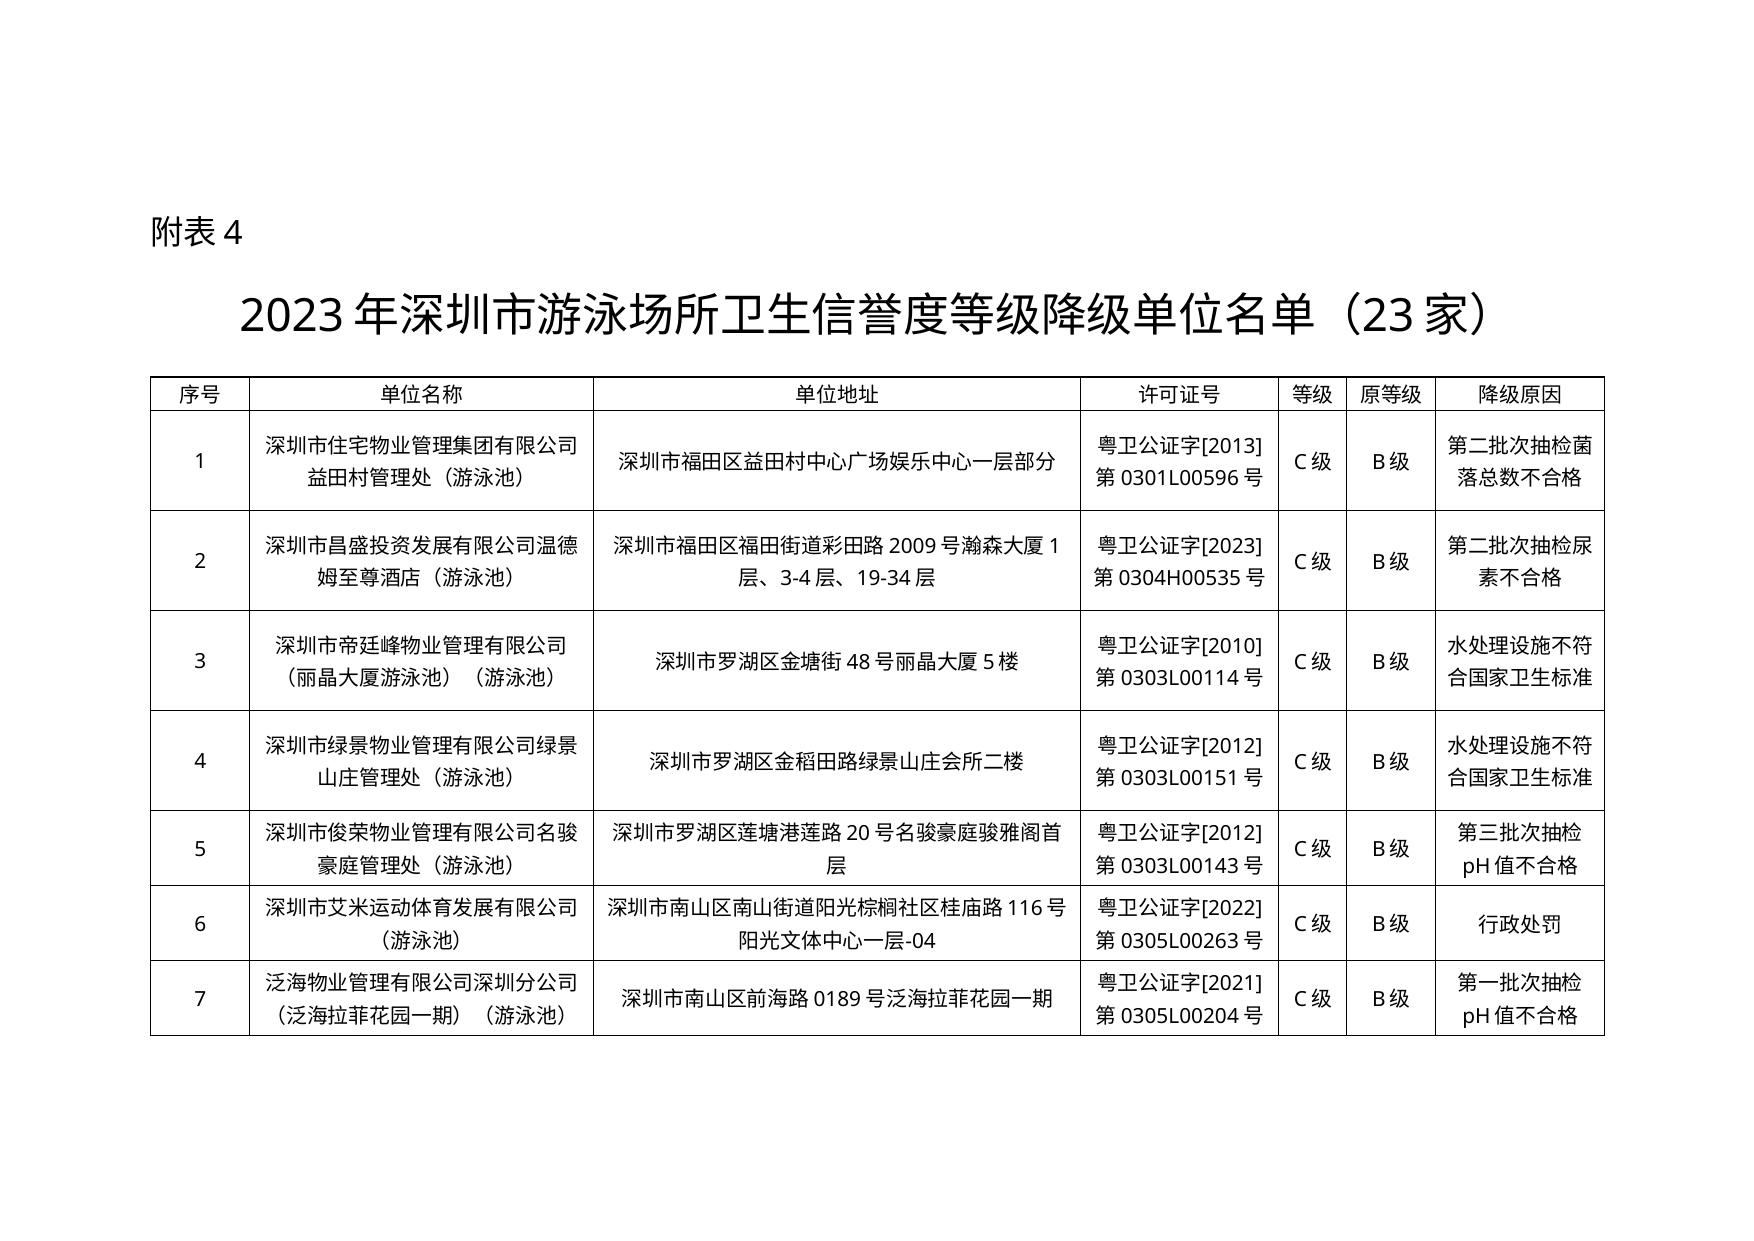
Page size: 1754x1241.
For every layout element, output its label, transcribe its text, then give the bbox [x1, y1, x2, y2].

table_header 单位名称 [250, 378, 593, 410]
table_cell 第二批次抽检尿素不合格 [1436, 511, 1604, 610]
table_cell C级 [1279, 511, 1346, 610]
table_cell B级 [1347, 611, 1435, 710]
table_cell 深圳市俊荣物业管理有限公司名骏豪庭管理处（游泳池） [250, 811, 593, 885]
table_cell 深圳市帝廷峰物业管理有限公司（丽晶大厦游泳池）（游泳池） [250, 611, 593, 710]
table_cell 粤卫公证字[2023]第0304H00535号 [1081, 511, 1278, 610]
table_cell 深圳市罗湖区金塘街48号丽晶大厦5楼 [594, 611, 1080, 710]
table_cell 深圳市南山区南山街道阳光棕榈社区桂庙路116号阳光文体中心一层-04 [594, 886, 1080, 960]
table_cell 泛海物业管理有限公司深圳分公司（泛海拉菲花园一期）（游泳池） [250, 961, 593, 1035]
table_cell 粤卫公证字[2010]第0303L00114号 [1081, 611, 1278, 710]
table_cell 7 [151, 961, 249, 1035]
table_cell 深圳市昌盛投资发展有限公司温德姆至尊酒店（游泳池） [250, 511, 593, 610]
table_cell B级 [1347, 886, 1435, 960]
table_cell 水处理设施不符合国家卫生标准 [1436, 711, 1604, 810]
table_cell 深圳市福田区福田街道彩田路2009号瀚森大厦1层、3-4层、19-34层 [594, 511, 1080, 610]
table_cell C级 [1279, 811, 1346, 885]
table_cell C级 [1279, 411, 1346, 510]
table_header 单位地址 [594, 378, 1080, 410]
table_cell 第一批次抽检pH值不合格 [1436, 961, 1604, 1035]
table_cell 深圳市罗湖区莲塘港莲路20号名骏豪庭骏雅阁首层 [594, 811, 1080, 885]
table_cell 粤卫公证字[2022]第0305L00263号 [1081, 886, 1278, 960]
text 附表4 [150, 198, 1604, 263]
table_cell B级 [1347, 411, 1435, 510]
table_cell 4 [151, 711, 249, 810]
table_cell 深圳市艾米运动体育发展有限公司（游泳池） [250, 886, 593, 960]
table_cell 深圳市福田区益田村中心广场娱乐中心一层部分 [594, 411, 1080, 510]
text 2023年深圳市游泳场所卫生信誉度等级降级单位名单（23家） [150, 263, 1604, 360]
table_cell 粤卫公证字[2012]第0303L00143号 [1081, 811, 1278, 885]
table_header 降级原因 [1436, 378, 1604, 410]
table_cell 深圳市南山区前海路0189号泛海拉菲花园一期 [594, 961, 1080, 1035]
table_cell 3 [151, 611, 249, 710]
table_header 序号 [151, 378, 249, 410]
table_cell 1 [151, 411, 249, 510]
table_cell 粤卫公证字[2021]第0305L00204号 [1081, 961, 1278, 1035]
table_cell 5 [151, 811, 249, 885]
table_cell 深圳市罗湖区金稻田路绿景山庄会所二楼 [594, 711, 1080, 810]
table_header 许可证号 [1081, 378, 1278, 410]
table_cell C级 [1279, 611, 1346, 710]
table_cell C级 [1279, 886, 1346, 960]
table_cell 第二批次抽检菌落总数不合格 [1436, 411, 1604, 510]
table_cell 深圳市绿景物业管理有限公司绿景山庄管理处（游泳池） [250, 711, 593, 810]
table_cell 2 [151, 511, 249, 610]
table_cell 第三批次抽检pH值不合格 [1436, 811, 1604, 885]
table_cell B级 [1347, 511, 1435, 610]
table_header 原等级 [1347, 378, 1435, 410]
table_cell C级 [1279, 711, 1346, 810]
table_cell 水处理设施不符合国家卫生标准 [1436, 611, 1604, 710]
table_cell 深圳市住宅物业管理集团有限公司益田村管理处（游泳池） [250, 411, 593, 510]
table_cell B级 [1347, 961, 1435, 1035]
table_cell C级 [1279, 961, 1346, 1035]
table_cell 粤卫公证字[2012]第0303L00151号 [1081, 711, 1278, 810]
table_cell B级 [1347, 711, 1435, 810]
table_cell 行政处罚 [1436, 886, 1604, 960]
table_cell B级 [1347, 811, 1435, 885]
table_header 等级 [1279, 378, 1346, 410]
table_cell 粤卫公证字[2013]第0301L00596号 [1081, 411, 1278, 510]
table_cell 6 [151, 886, 249, 960]
